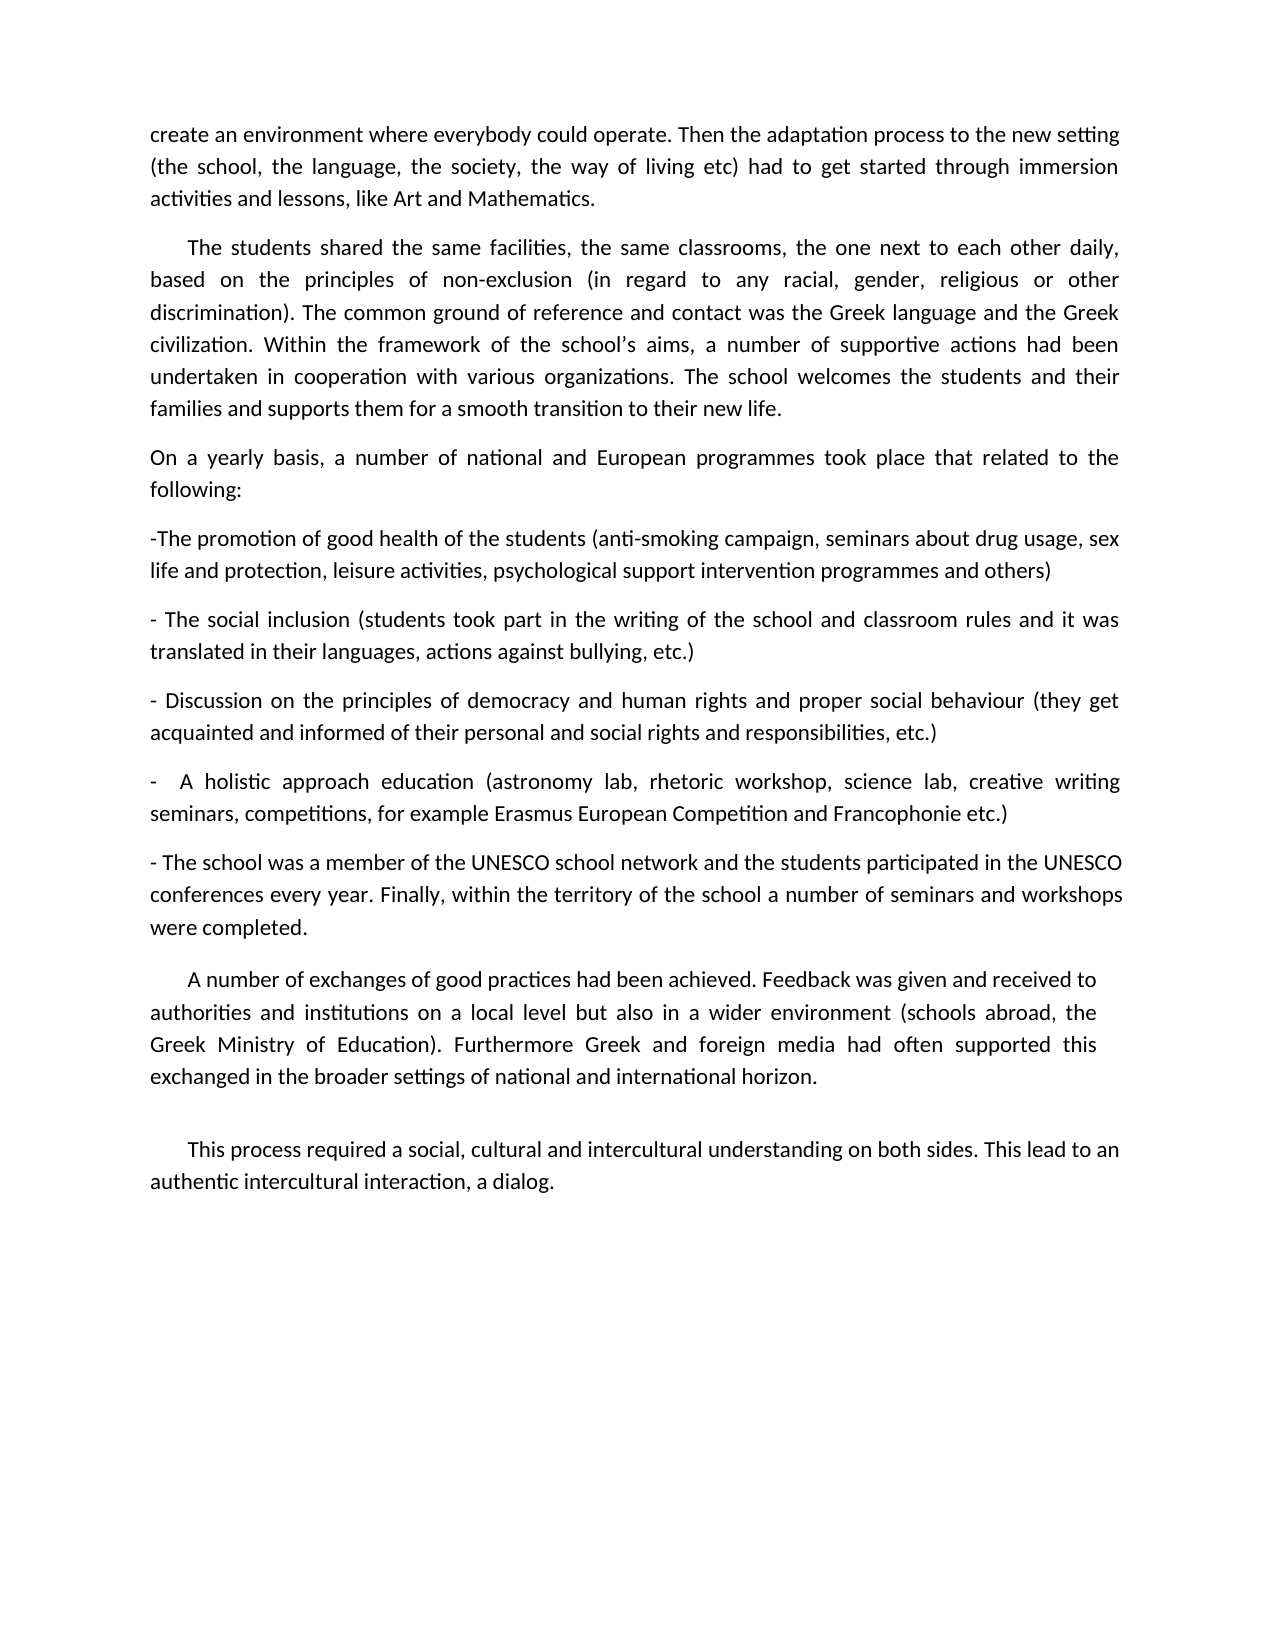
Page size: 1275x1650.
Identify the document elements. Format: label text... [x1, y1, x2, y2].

text This process required a social, cultural and intercultural understanding on both sides. This lead to an authentic intercultural interaction, a dialog. [150, 1135, 1121, 1195]
text -The promotion of good health of the students (anti-smoking campaign, seminars about drug usage, sex life and protection, leisure activities, psychological support intervention programmes and others) [150, 524, 1121, 584]
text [150, 120, 1121, 212]
text - The social inclusion (students took part in the writing of the school and classroom rules and it was translated in their languages, actions against bullying, etc.) [150, 605, 1121, 665]
text The students shared the same facilities, the same classrooms, the one next to each other daily, based on the principles of non-exclusion (in regard to any racial, gender, religious or other discrimination). The common ground of reference and contact was the Greek language and the Greek civilization. Within the framework of the school’s aims, a number of supportive actions had been undertaken in cooperation with various organizations. The school welcomes the students and their families and supports them for a smooth transition to their new life. [150, 233, 1121, 422]
text - A holistic approach education (astronomy lab, rhetoric workshop, science lab, creative writing seminars, competitions, for example Erasmus European Competition and Francophonie etc.) [150, 767, 1121, 827]
text On a yearly basis, a number of national and European programmes took place that related to the following: [150, 443, 1121, 503]
text A number of exchanges of good practices had been achieved. Feedback was given and received to authorities and institutions on a local level but also in a wider environment (schools abroad, the Greek Ministry of Education). Furthermore Greek and foreign media had often supported this exchanged in the broader settings of national and international horizon. [150, 966, 1099, 1090]
text - Discussion on the principles of democracy and human rights and proper social behaviour (they get acquainted and informed of their personal and social rights and responsibilities, etc.) [150, 686, 1121, 746]
text - The school was a member of the UNESCO school network and the students participated in the UNESCO conferences every year. Finally, within the territory of the school a number of seminars and workshops were completed. [150, 848, 1125, 941]
